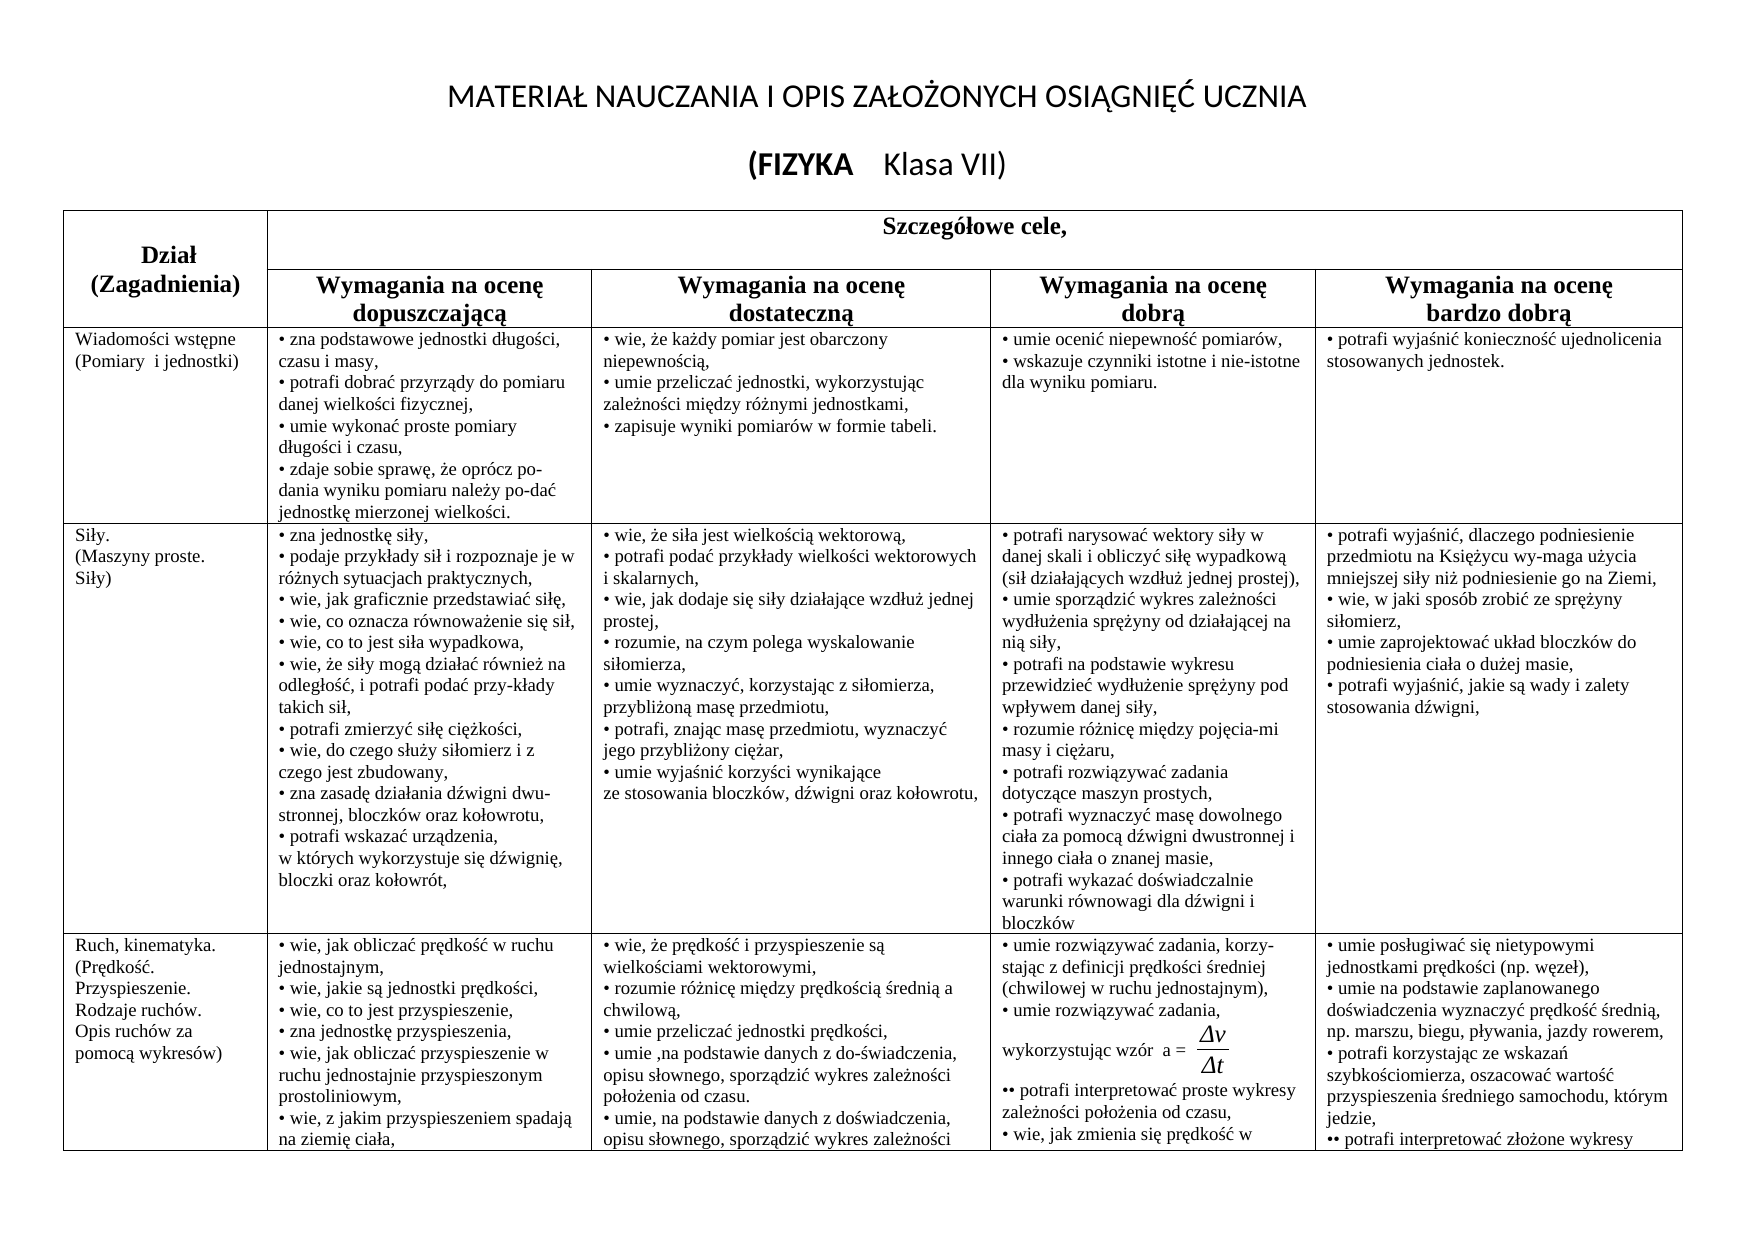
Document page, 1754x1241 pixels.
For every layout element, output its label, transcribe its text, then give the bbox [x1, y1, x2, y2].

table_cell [64, 934, 267, 1150]
table_cell Wymagania na ocenę dobrą [991, 270, 1315, 327]
text MATERIAŁ NAUCZANIA I OPIS ZAŁOŻONYCH OSIĄGNIĘĆ UCZNIA [75, 75, 1679, 116]
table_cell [991, 934, 1315, 1150]
table_cell • potrafi wyjaśnić konieczność ujednolicenia stosowanych jednostek. [1316, 328, 1682, 522]
table_cell • umie ocenić niepewność pomiarów, • wskazuje czynniki istotne i nie-istotne dla wyniku pomiaru. [991, 328, 1315, 522]
table_cell Siły. (Maszyny proste. Siły) [64, 524, 267, 933]
text (FIZYKA Klasa VII) [75, 143, 1679, 183]
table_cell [268, 934, 591, 1150]
table_header Dział (Zagadnienia) [64, 211, 267, 327]
table_cell Wymagania na ocenę dopuszczającą [268, 270, 591, 327]
table_cell Wymagania na ocenę bardzo dobrą [1316, 270, 1682, 327]
table_cell • zna podstawowe jednostki długości, czasu i masy, • potrafi dobrać przyrządy do pomiaru danej wielkości fizycznej, • umie wykonać proste pomiary długości i czasu, • zdaje sobie sprawę, że oprócz po-dania wyniku pomiaru należy po-dać jednostkę mierzonej wielkości. [268, 328, 591, 522]
table_header Szczegółowe cele, [268, 211, 1682, 269]
table_cell • wie, że każdy pomiar jest obarczony niepewnością, • umie przeliczać jednostki, wykorzystując zależności między różnymi jednostkami, • zapisuje wyniki pomiarów w formie tabeli. [592, 328, 990, 522]
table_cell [1316, 934, 1682, 1150]
table_cell • zna jednostkę siły, • podaje przykłady sił i rozpoznaje je w różnych sytuacjach praktycznych, • wie, jak graficznie przedstawiać siłę, • wie, co oznacza równoważenie się sił, • wie, co to jest siła wypadkowa, • wie, że siły mogą działać również na odległość, i potrafi podać przy-kłady takich sił, • potrafi zmierzyć siłę ciężkości, • wie, do czego służy siłomierz i z czego jest zbudowany, • zna zasadę działania dźwigni dwu-stronnej, bloczków oraz kołowrotu, • potrafi wskazać urządzenia, w których wykorzystuje się dźwignię, bloczki oraz kołowrót, [268, 524, 591, 933]
table_cell • wie, że siła jest wielkością wektorową, • potrafi podać przykłady wielkości wektorowych i skalarnych, • wie, jak dodaje się siły działające wzdłuż jednej prostej, • rozumie, na czym polega wyskalowanie siłomierza, • umie wyznaczyć, korzystając z siłomierza, przybliżoną masę przedmiotu, • potrafi, znając masę przedmiotu, wyznaczyć jego przybliżony ciężar, • umie wyjaśnić korzyści wynikające ze stosowania bloczków, dźwigni oraz kołowrotu, [592, 524, 990, 933]
table_cell • potrafi narysować wektory siły w danej skali i obliczyć siłę wypadkową (sił działających wzdłuż jednej prostej), • umie sporządzić wykres zależności wydłużenia sprężyny od działającej na nią siły, • potrafi na podstawie wykresu przewidzieć wydłużenie sprężyny pod wpływem danej siły, • rozumie różnicę między pojęcia-mi masy i ciężaru, • potrafi rozwiązywać zadania dotyczące maszyn prostych, • potrafi wyznaczyć masę dowolnego ciała za pomocą dźwigni dwustronnej i innego ciała o znanej masie, • potrafi wykazać doświadczalnie warunki równowagi dla dźwigni i bloczków [991, 524, 1315, 933]
table_cell Wymagania na ocenę dostateczną [592, 270, 990, 327]
table_cell Wiadomości wstępne (Pomiary i jednostki) [64, 328, 267, 522]
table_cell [592, 934, 990, 1150]
table_cell • potrafi wyjaśnić, dlaczego podniesienie przedmiotu na Księżycu wy-maga użycia mniejszej siły niż podniesienie go na Ziemi, • wie, w jaki sposób zrobić ze sprężyny siłomierz, • umie zaprojektować układ bloczków do podniesienia ciała o dużej masie, • potrafi wyjaśnić, jakie są wady i zalety stosowania dźwigni, [1316, 524, 1682, 933]
